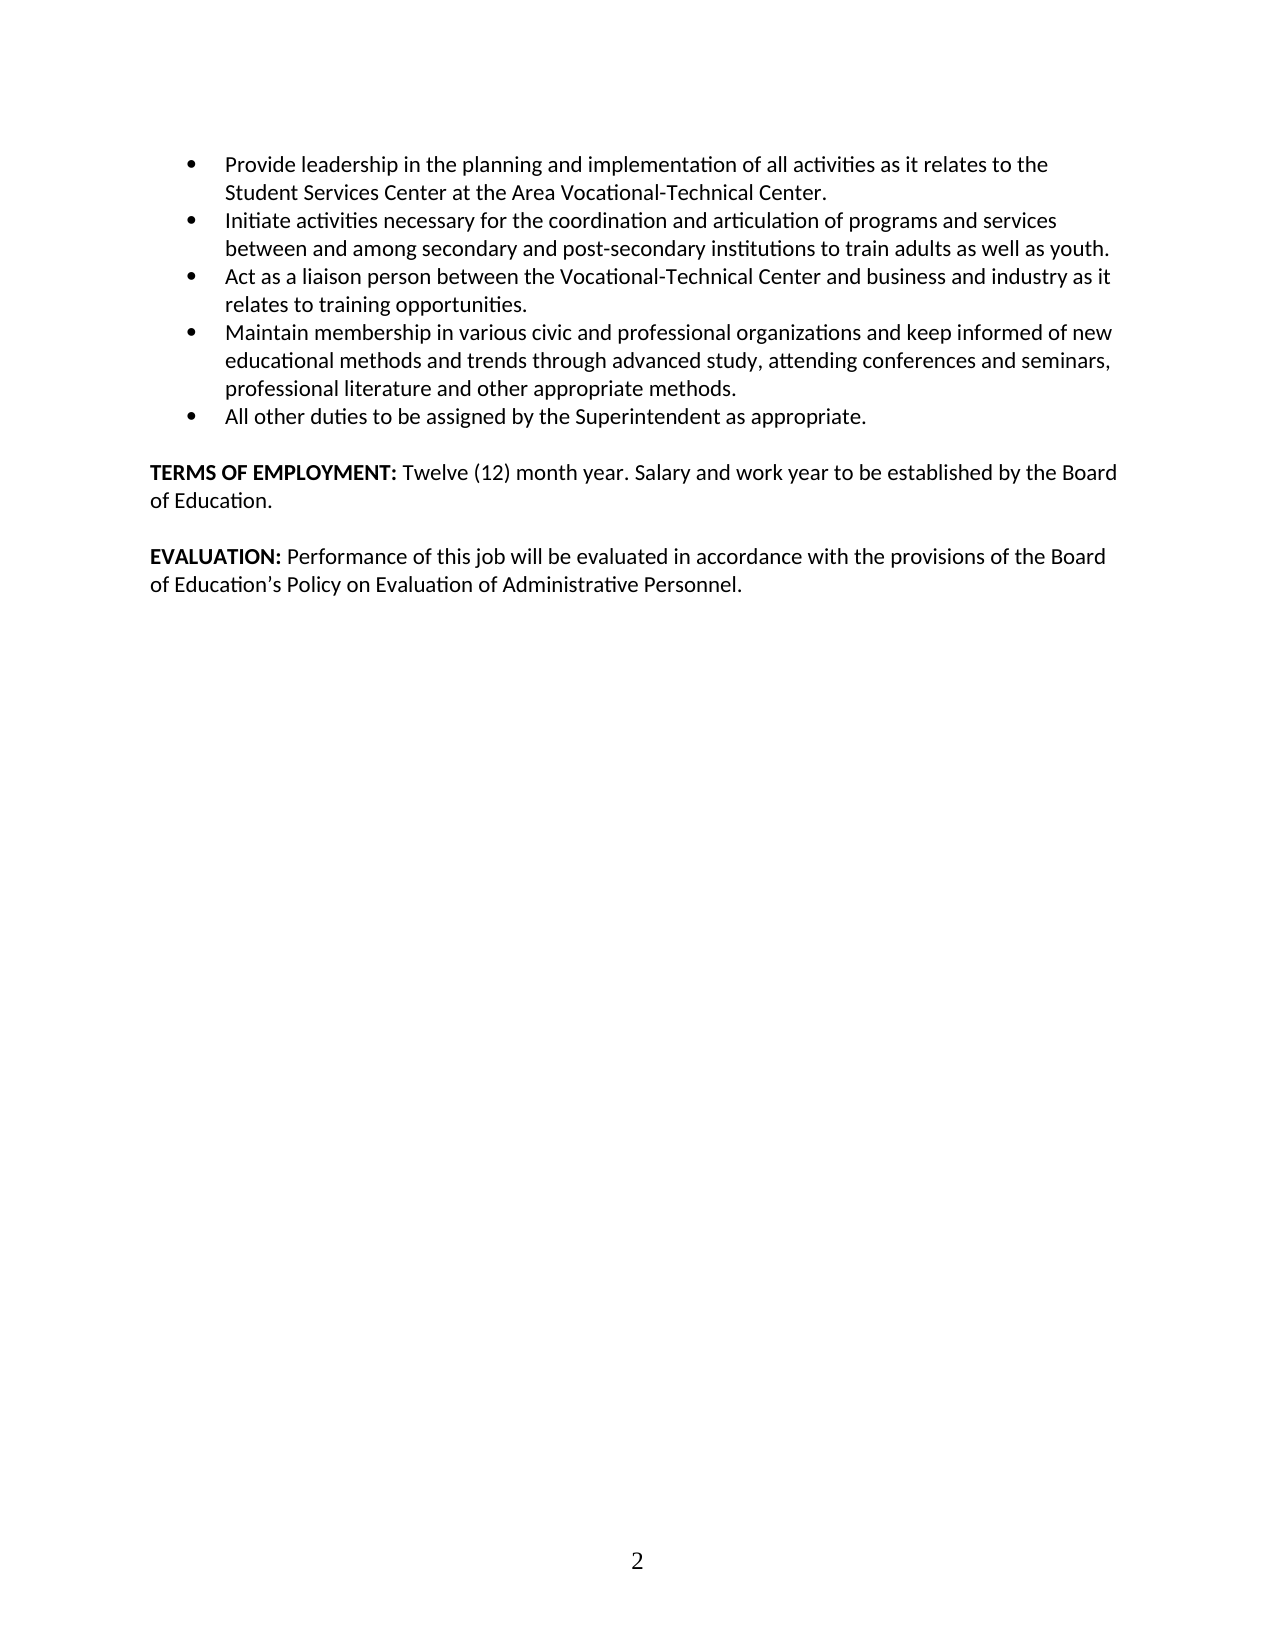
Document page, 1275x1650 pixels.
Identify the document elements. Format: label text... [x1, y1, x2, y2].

list Act as a liaison person between the Vocational-Technical Center and business and industry as it relates to training opportunities. [187, 262, 1125, 318]
text TERMS OF EMPLOYMENT: Twelve (12) month year. Salary and work year to be established by the Board of Education. [150, 458, 1125, 514]
list Provide leadership in the planning and implementation of all activities as it relates to the Student Services Center at the Area Vocational-Technical Center. [187, 150, 1125, 206]
text EVALUATION: Performance of this job will be evaluated in accordance with the provisions of the Board of Education’s Policy on Evaluation of Administrative Personnel. [150, 542, 1125, 598]
list Initiate activities necessary for the coordination and articulation of programs and services between and among secondary and post-secondary institutions to train adults as well as youth. [187, 206, 1125, 262]
list Maintain membership in various civic and professional organizations and keep informed of new educational methods and trends through advanced study, attending conferences and seminars, professional literature and other appropriate methods. [187, 318, 1125, 402]
list All other duties to be assigned by the Superintendent as appropriate. [187, 402, 1125, 430]
